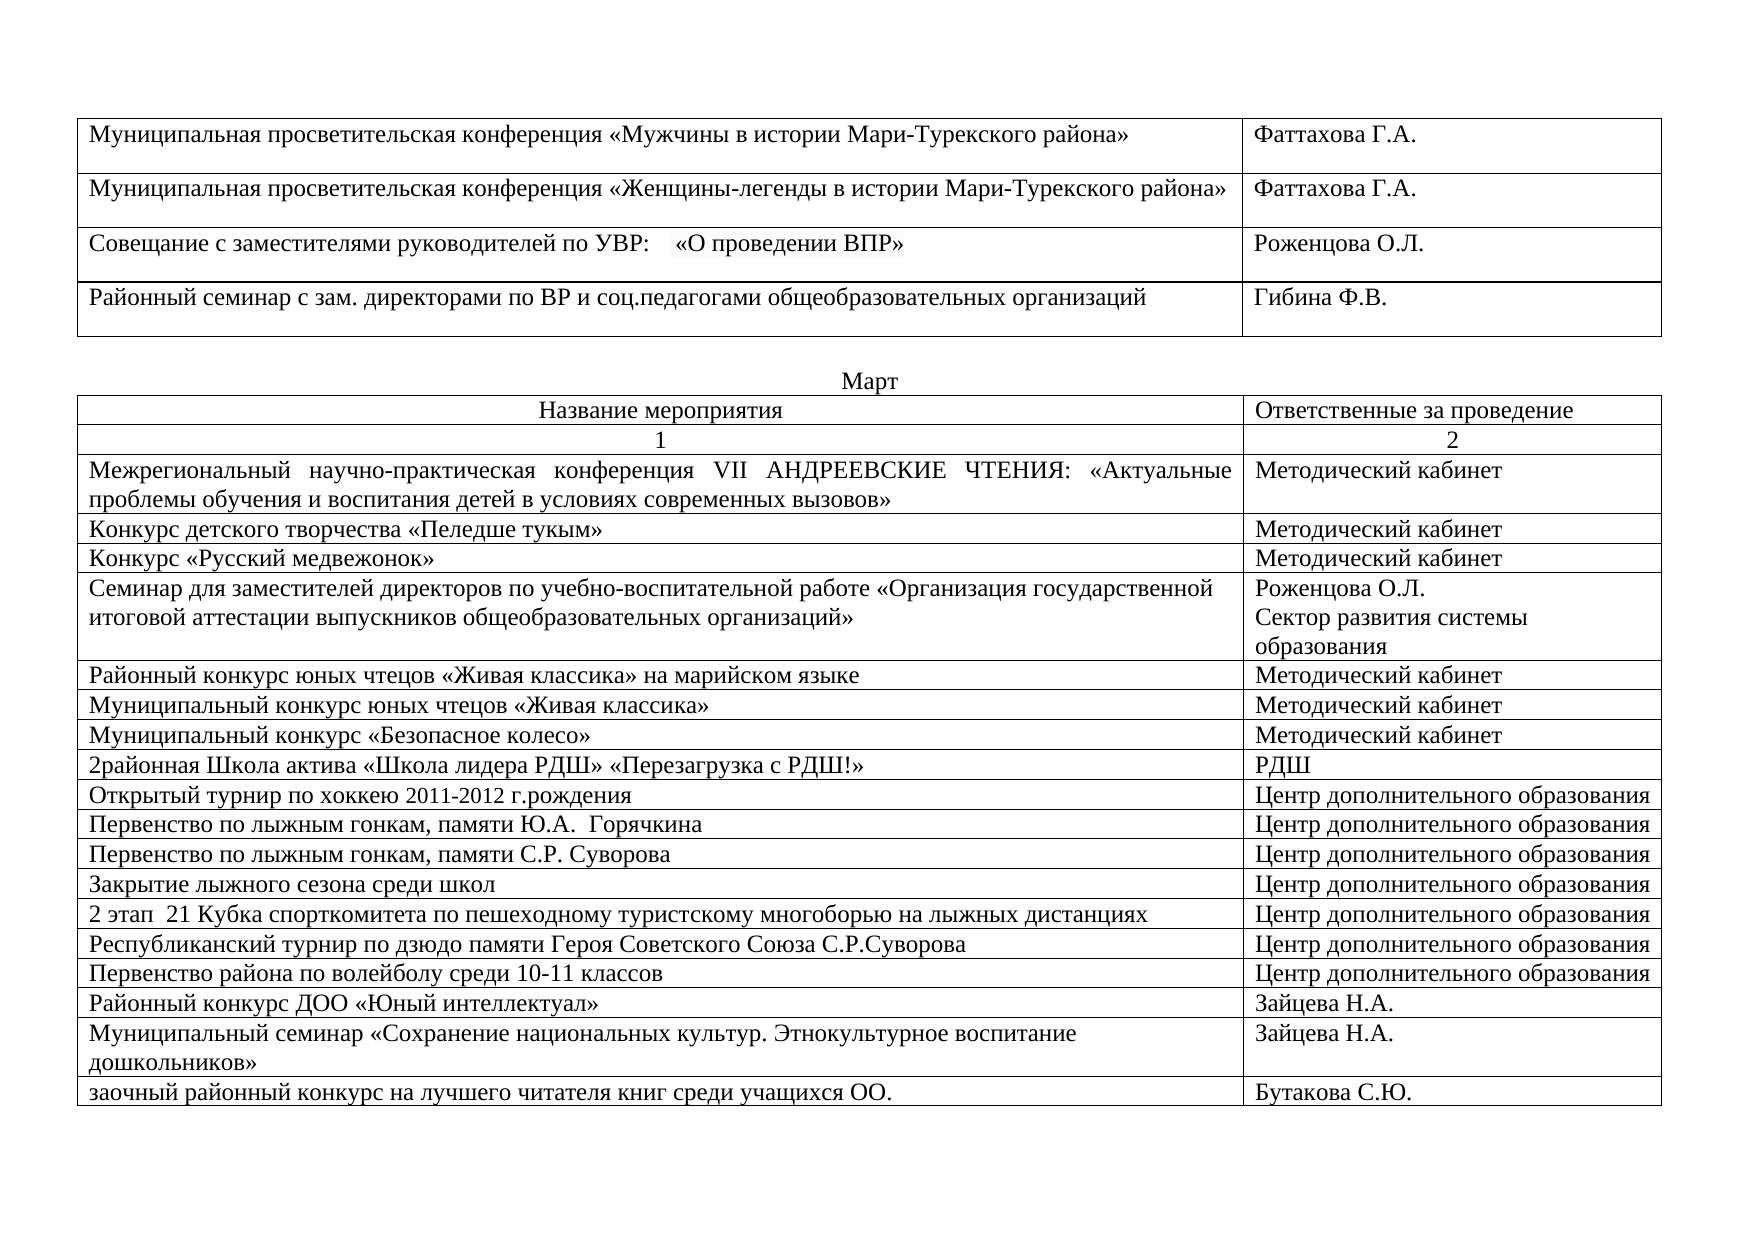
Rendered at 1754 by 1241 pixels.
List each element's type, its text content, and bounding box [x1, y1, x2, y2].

table_header Название мероприятия [78, 396, 1243, 424]
table_cell Зайцева Н.А. [1244, 1018, 1661, 1076]
table_cell Гибина Ф.В. [1243, 283, 1661, 336]
table_cell Районный семинар с зам. директорами по ВР и соц.педагогами общеобразовательных организаций [78, 283, 1242, 336]
table_cell 2районная Школа актива «Школа лидера РДШ» «Перезагрузка с РДШ!» [78, 750, 1243, 779]
table_cell Методический кабинет [1244, 720, 1661, 749]
table_cell Центр дополнительного образования [1244, 869, 1661, 898]
table_cell Роженцова О.Л. [1243, 228, 1661, 281]
table_cell Методический кабинет [1244, 690, 1661, 719]
table_cell Методический кабинет [1244, 544, 1661, 572]
table_header Ответственные за проведение [1244, 396, 1661, 424]
table_cell Центр дополнительного образования [1244, 899, 1661, 928]
table_cell Районный конкурс ДОО «Юный интеллектуал» [78, 988, 1243, 1017]
table_cell Центр дополнительного образования [1244, 839, 1661, 868]
table_cell Бутакова С.Ю. [1244, 1077, 1661, 1105]
table_cell Первенство по лыжным гонкам, памяти Ю.А. Горячкина [78, 810, 1243, 838]
table_cell Фаттахова Г.А. [1243, 174, 1661, 227]
table_cell Муниципальный конкурс «Безопасное колесо» [78, 720, 1243, 749]
table_cell Методический кабинет [1244, 455, 1661, 513]
table_cell Межрегиональный научно-практическая конференция VII АНДРЕЕВСКИЕ ЧТЕНИЯ: «Актуальные проблемы обучения и воспитания детей в условиях современных вызовов» [78, 455, 1243, 513]
table_cell Первенство района по волейболу среди 10-11 классов [78, 959, 1243, 987]
table_cell заочный районный конкурс на лучшего читателя книг среди учащихся ОО. [78, 1077, 1243, 1105]
table_cell Конкурс детского творчества «Пеледше тукым» [78, 514, 1243, 542]
table_cell Зайцева Н.А. [1244, 988, 1661, 1017]
table_cell Роженцова О.Л. Сектор развития системы образования [1244, 573, 1661, 659]
table_cell Муниципальная просветительская конференция «Женщины-легенды в истории Мари-Турекского района» [78, 174, 1242, 227]
table_cell 2 [1244, 425, 1661, 454]
table_cell 2 этап 21 Кубка спорткомитета по пешеходному туристcкому многоборью на лыжных дистанциях [78, 899, 1243, 928]
table_cell Методический кабинет [1244, 514, 1661, 542]
table_cell Первенство по лыжным гонкам, памяти С.Р. Суворова [78, 839, 1243, 868]
table_cell Семинар для заместителей директоров по учебно-воспитательной работе «Организация государственной итоговой аттестации выпускников общеобразовательных организаций» [78, 573, 1243, 659]
table_cell Конкурс «Русский медвежонок» [78, 544, 1243, 572]
table_cell 1 [78, 425, 1243, 454]
table_cell Районный конкурс юных чтецов «Живая классика» на марийском языке [78, 661, 1243, 689]
table_cell Совещание с заместителями руководителей по УВР: «О проведении ВПР» [78, 228, 1242, 281]
table_cell Республиканский турнир по дзюдо памяти Героя Советского Союза С.Р.Суворова [78, 929, 1243, 957]
table_cell Открытый турнир по хоккею 2011-2012 г.рождения [78, 780, 1243, 808]
text Март [89, 366, 1651, 394]
table_cell Центр дополнительного образования [1244, 810, 1661, 838]
table_cell Фаттахова Г.А. [1243, 119, 1661, 172]
table_cell Муниципальный семинар «Сохранение национальных культур. Этнокультурное воспитание дошкольников» [78, 1018, 1243, 1076]
table_cell Муниципальная просветительская конференция «Мужчины в истории Мари-Турекского района» [78, 119, 1242, 172]
table_cell Центр дополнительного образования [1244, 959, 1661, 987]
table_cell Закрытие лыжного сезона среди школ [78, 869, 1243, 898]
table_cell Центр дополнительного образования [1244, 929, 1661, 957]
table_cell Методический кабинет [1244, 661, 1661, 689]
table_cell Центр дополнительного образования [1244, 780, 1661, 808]
table_cell РДШ [1244, 750, 1661, 779]
table_cell Муниципальный конкурс юных чтецов «Живая классика» [78, 690, 1243, 719]
